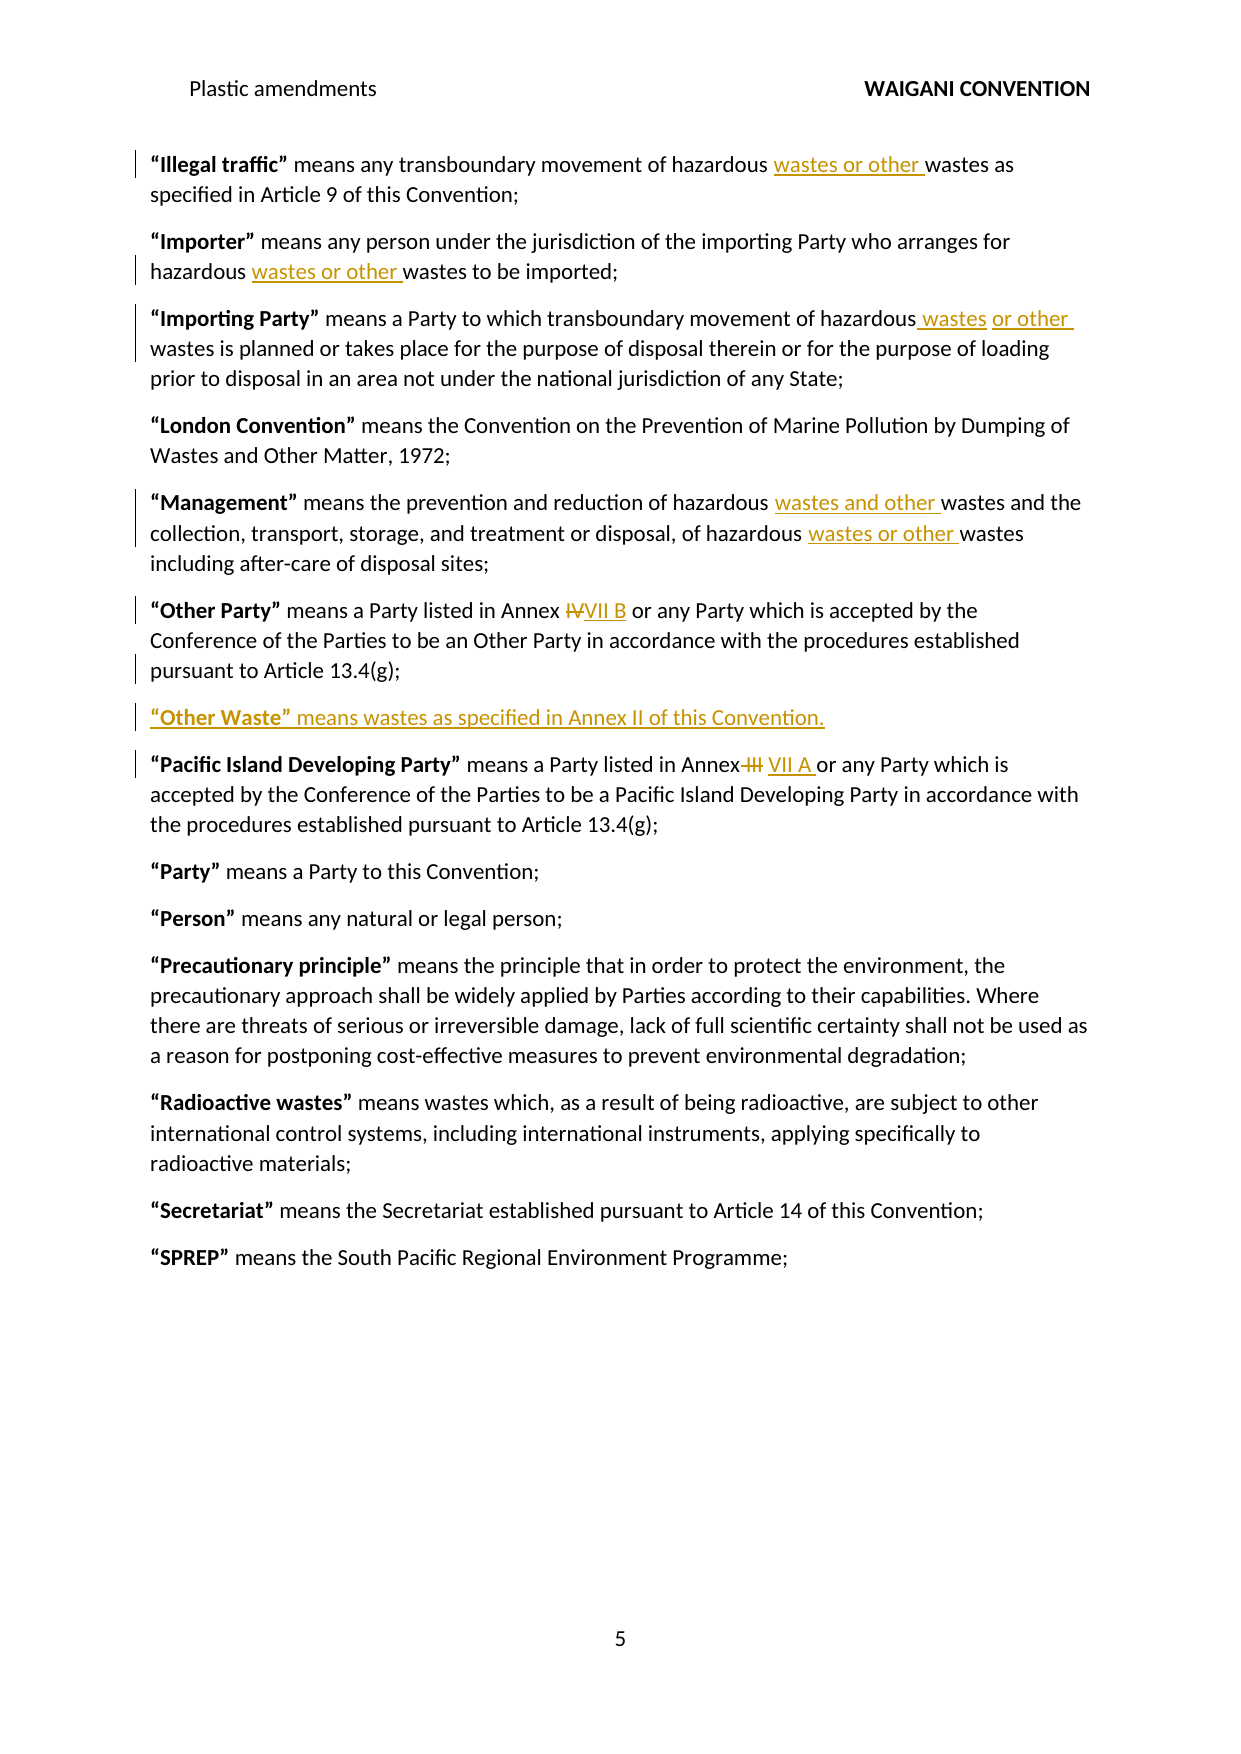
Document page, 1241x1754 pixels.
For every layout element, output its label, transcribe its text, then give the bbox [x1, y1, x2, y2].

text “Person” means any natural or legal person; [150, 904, 1090, 932]
text “Illegal traffic” means any transboundary movement of hazardous wastes as specified in Article 9 of this Convention; [150, 150, 1090, 208]
text “Radioactive wastes” means wastes which, as a result of being radioactive, are subject to other international control systems, including international instruments, applying specifically to radioactive materials; [150, 1088, 1090, 1177]
text “Other Party” means a Party listed in Annex or any Party which is accepted by the Conference of the Parties to be an Other Party in accordance with the procedures established pursuant to Article 13.4(g); [150, 596, 1090, 684]
text “Importer” means any person under the jurisdiction of the importing Party who arranges for hazardous wastes to be imported; [150, 227, 1090, 285]
text “Importing Party” means a Party to which transboundary movement of hazardous wastes is planned or takes place for the purpose of disposal therein or for the purpose of loading prior to disposal in an area not under the national jurisdiction of any State; [150, 304, 1090, 393]
text “Secretariat” means the Secretariat established pursuant to Article 14 of this Convention; [150, 1196, 1090, 1224]
text “Party” means a Party to this Convention; [150, 857, 1090, 885]
text “Precautionary principle” means the principle that in order to protect the environment, the precautionary approach shall be widely applied by Parties according to their capabilities. Where there are threats of serious or irreversible damage, lack of full scientific certainty shall not be used as a reason for postponing cost-effective measures to prevent environmental degradation; [150, 951, 1090, 1070]
text “Pacific Island Developing Party” means a Party listed in Annex or any Party which is accepted by the Conference of the Parties to be a Pacific Island Developing Party in accordance with the procedures established pursuant to Article 13.4(g); [150, 750, 1090, 838]
text “Management” means the prevention and reduction of hazardous wastes and the collection, transport, storage, and treatment or disposal, of hazardous wastes including after-care of disposal sites; [150, 488, 1090, 577]
text “SPREP” means the South Pacific Regional Environment Programme; [150, 1243, 1090, 1271]
text “London Convention” means the Convention on the Prevention of Marine Pollution by Dumping of Wastes and Other Matter, 1972; [150, 411, 1090, 470]
